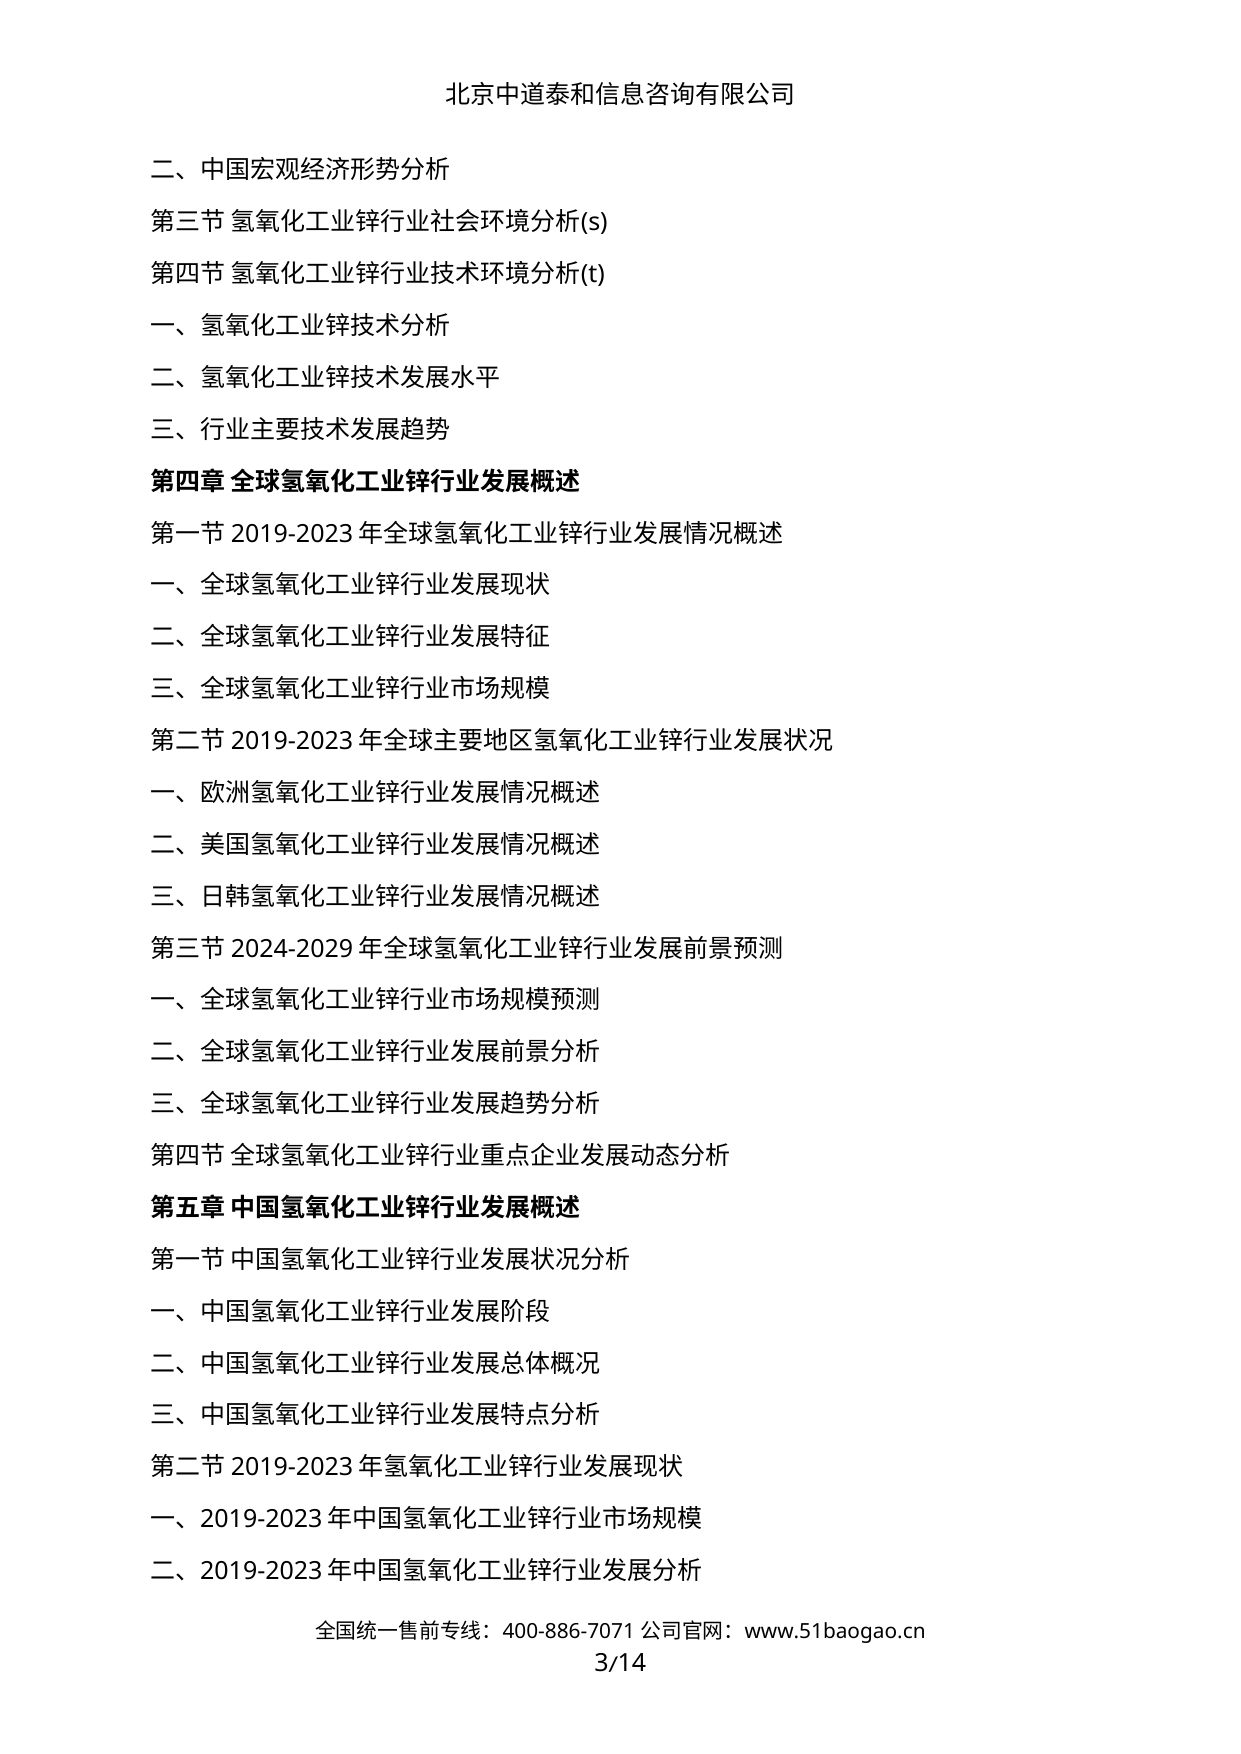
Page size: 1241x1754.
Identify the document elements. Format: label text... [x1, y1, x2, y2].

text 第四章 全球氢氧化工业锌行业发展概述 [150, 461, 1090, 497]
text 第二节 2019-2023年全球主要地区氢氧化工业锌行业发展状况 [150, 721, 1090, 757]
text 一、欧洲氢氧化工业锌行业发展情况概述 [150, 772, 1090, 809]
text 一、氢氧化工业锌技术分析 [150, 306, 1090, 342]
text 三、行业主要技术发展趋势 [150, 409, 1090, 446]
text 二、美国氢氧化工业锌行业发展情况概述 [150, 824, 1090, 861]
text 二、中国宏观经济形势分析 [150, 150, 1090, 186]
text 第一节 2019-2023年全球氢氧化工业锌行业发展情况概述 [150, 513, 1090, 549]
text 二、氢氧化工业锌技术发展水平 [150, 357, 1090, 394]
text 二、全球氢氧化工业锌行业发展前景分析 [150, 1032, 1090, 1068]
text 二、中国氢氧化工业锌行业发展总体概况 [150, 1343, 1090, 1379]
text 三、全球氢氧化工业锌行业市场规模 [150, 669, 1090, 705]
text 一、全球氢氧化工业锌行业发展现状 [150, 565, 1090, 601]
text 第五章 中国氢氧化工业锌行业发展概述 [150, 1187, 1090, 1224]
text 第四节 全球氢氧化工业锌行业重点企业发展动态分析 [150, 1136, 1090, 1172]
text 三、中国氢氧化工业锌行业发展特点分析 [150, 1395, 1090, 1431]
text 一、中国氢氧化工业锌行业发展阶段 [150, 1291, 1090, 1327]
text 第二节 2019-2023年氢氧化工业锌行业发展现状 [150, 1447, 1090, 1483]
text 三、全球氢氧化工业锌行业发展趋势分析 [150, 1084, 1090, 1120]
text 一、全球氢氧化工业锌行业市场规模预测 [150, 980, 1090, 1016]
text 第三节 2024-2029年全球氢氧化工业锌行业发展前景预测 [150, 928, 1090, 964]
text 第四节 氢氧化工业锌行业技术环境分析(t) [150, 254, 1090, 290]
text 三、日韩氢氧化工业锌行业发展情况概述 [150, 876, 1090, 912]
text 第一节 中国氢氧化工业锌行业发展状况分析 [150, 1239, 1090, 1276]
text 一、2019-2023年中国氢氧化工业锌行业市场规模 [150, 1499, 1090, 1535]
text 二、2019-2023年中国氢氧化工业锌行业发展分析 [150, 1551, 1090, 1587]
text 二、全球氢氧化工业锌行业发展特征 [150, 617, 1090, 653]
text 第三节 氢氧化工业锌行业社会环境分析(s) [150, 202, 1090, 238]
